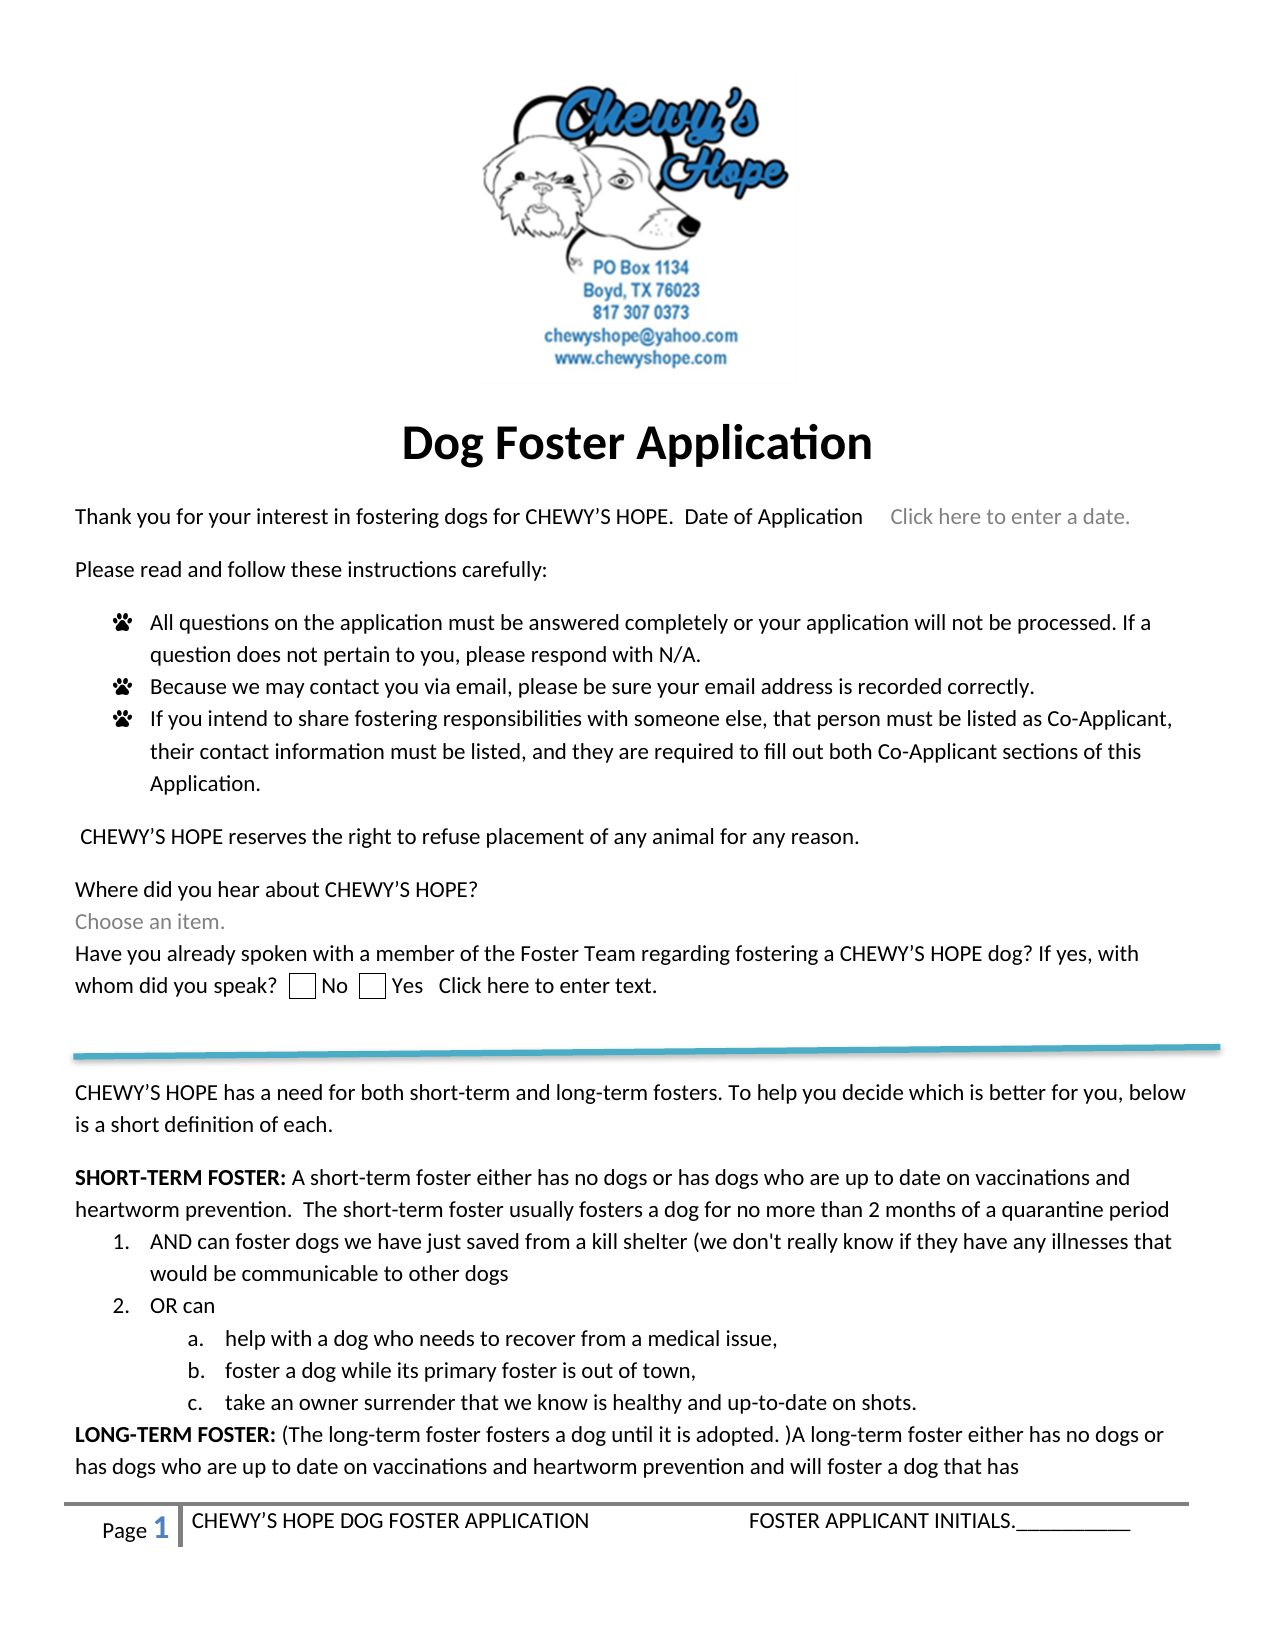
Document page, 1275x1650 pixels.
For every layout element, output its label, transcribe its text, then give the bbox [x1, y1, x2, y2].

text CHEWY’S HOPE reserves the right to refuse placement of any animal for any reason. [75, 822, 1200, 850]
text Please read and follow these instructions carefully: [75, 555, 1200, 583]
text SHORT-TERM FOSTER: A short-term foster either has no dogs or has dogs who are up to date on vaccinations and heartworm prevention. The short-term foster usually fosters a dog for no more than 2 months of a quarantine period [75, 1163, 1200, 1223]
text Dog Foster Application [75, 411, 1200, 472]
list If you intend to share fostering responsibilities with someone else, that person must be listed as Co-Applicant, their contact information must be listed, and they are required to fill out both Co-Applicant sections of this Application. [112, 704, 1200, 797]
text Thank you for your interest in fostering dogs for CHEWY’S HOPE. Date of Application [75, 502, 1200, 530]
list foster a dog while its primary foster is out of town, [187, 1356, 1200, 1384]
text CHEWY’S HOPE has a need for both short-term and long-term fosters. To help you decide which is better for you, below is a short definition of each. [75, 1078, 1200, 1138]
picture [476, 75, 799, 386]
picture [113, 678, 132, 695]
list take an owner surrender that we know is healthy and up-to-date on shots. [187, 1388, 1200, 1416]
list All questions on the application must be answered completely or your application will not be processed. If a question does not pertain to you, please respond with N/A. [112, 608, 1200, 668]
picture [113, 613, 132, 631]
list OR can [112, 1292, 1200, 1319]
list Because we may contact you via email, please be sure your email address is recorded correctly. [112, 672, 1200, 700]
text Where did you hear about CHEWY’S HOPE? Have you already spoken with a member of the Foster Team regarding fostering a CHEWY’S HOPE dog? If yes, with whom did you speak? No Yes [75, 875, 1200, 999]
list AND can foster dogs we have just saved from a kill shelter (we don't really know if they have any illnesses that would be communicable to other dogs [112, 1227, 1200, 1287]
picture [113, 710, 132, 727]
text LONG-TERM FOSTER: (The long-term foster fosters a dog until it is adopted. )A long-term foster either has no dogs or has dogs who are up to date on vaccinations and heartworm prevention and will foster a dog that has [75, 1420, 1200, 1481]
list help with a dog who needs to recover from a medical issue, [187, 1324, 1200, 1352]
